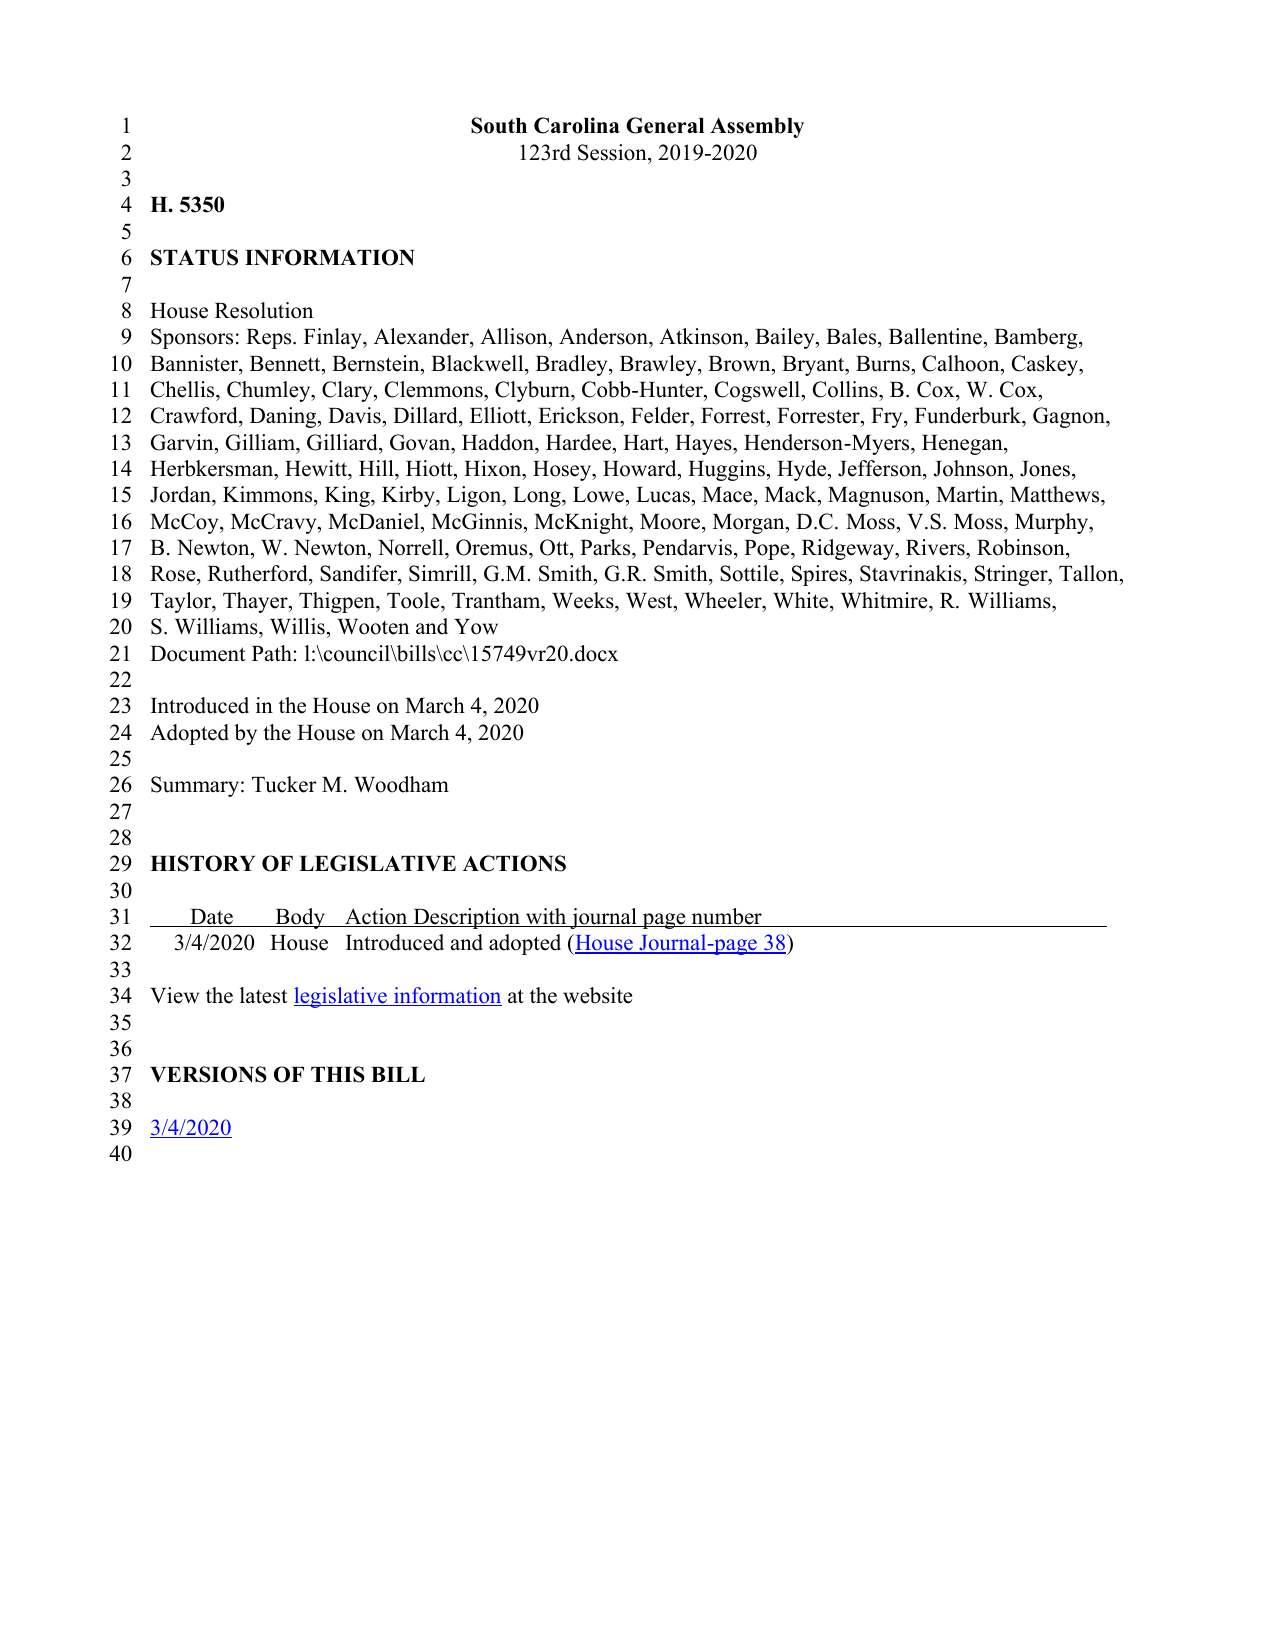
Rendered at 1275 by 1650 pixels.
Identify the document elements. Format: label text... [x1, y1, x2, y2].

text Date Body Action Description with journal page number [150, 903, 1125, 929]
text VERSIONS OF THIS BILL [150, 1061, 1125, 1088]
text H. 5350 [150, 192, 1125, 218]
text Document Path: l:\council\bills\cc\15749vr20.docx [150, 639, 1125, 666]
text Sponsors: Reps. Finlay, Alexander, Allison, Anderson, Atkinson, Bailey, Bales, Ballentine, Bamberg, Bannister, Bennett, Bernstein, Blackwell, Bradley, Brawley, Brown, Bryant, Burns, Calhoon, Caskey, Chellis, Chumley, Clary, Clemmons, Clyburn, Cobb-Hunter, Cogswell, Collins, B. Cox, W. Cox, Crawford, Daning, Davis, Dillard, Elliott, Erickson, Felder, Forrest, Forrester, Fry, Funderburk, Gagnon, Garvin, Gilliam, Gilliard, Govan, Haddon, Hardee, Hart, Hayes, Henderson-Myers, Henegan, Herbkersman, Hewitt, Hill, Hiott, Hixon, Hosey, Howard, Huggins, Hyde, Jefferson, Johnson, Jones, Jordan, Kimmons, King, Kirby, Ligon, Long, Lowe, Lucas, Mace, Mack, Magnuson, Martin, Matthews, McCoy, McCravy, McDaniel, McGinnis, McKnight, Moore, Morgan, D.C. Moss, V.S. Moss, Murphy, B. Newton, W. Newton, Norrell, Oremus, Ott, Parks, Pendarvis, Pope, Ridgeway, Rivers, Robinson, Rose, Rutherford, Sandifer, Simrill, G.M. Smith, G.R. Smith, Sottile, Spires, Stavrinakis, Stringer, Tallon, Taylor, Thayer, Thigpen, Toole, Trantham, Weeks, West, Wheeler, White, Whitmire, R. Williams, S. Williams, Willis, Wooten and Yow [150, 323, 1125, 639]
text Adopted by the House on March 4, 2020 [150, 719, 1125, 745]
text HISTORY OF LEGISLATIVE ACTIONS [150, 850, 1125, 877]
text Introduced in the House on March 4, 2020 [150, 692, 1125, 719]
text 3/4/2020 House Introduced and adopted (House Journal-page 38) [150, 929, 1125, 956]
text South Carolina General Assembly [150, 112, 1125, 139]
text Summary: Tucker M. Woodham [150, 771, 1125, 798]
text 123rd Session, 2019-2020 [150, 139, 1125, 165]
text 3/4/2020 [150, 1114, 1125, 1140]
text View the latest legislative information at the website [150, 982, 1125, 1008]
text STATUS INFORMATION [150, 244, 1125, 271]
text House Resolution [150, 297, 1125, 323]
